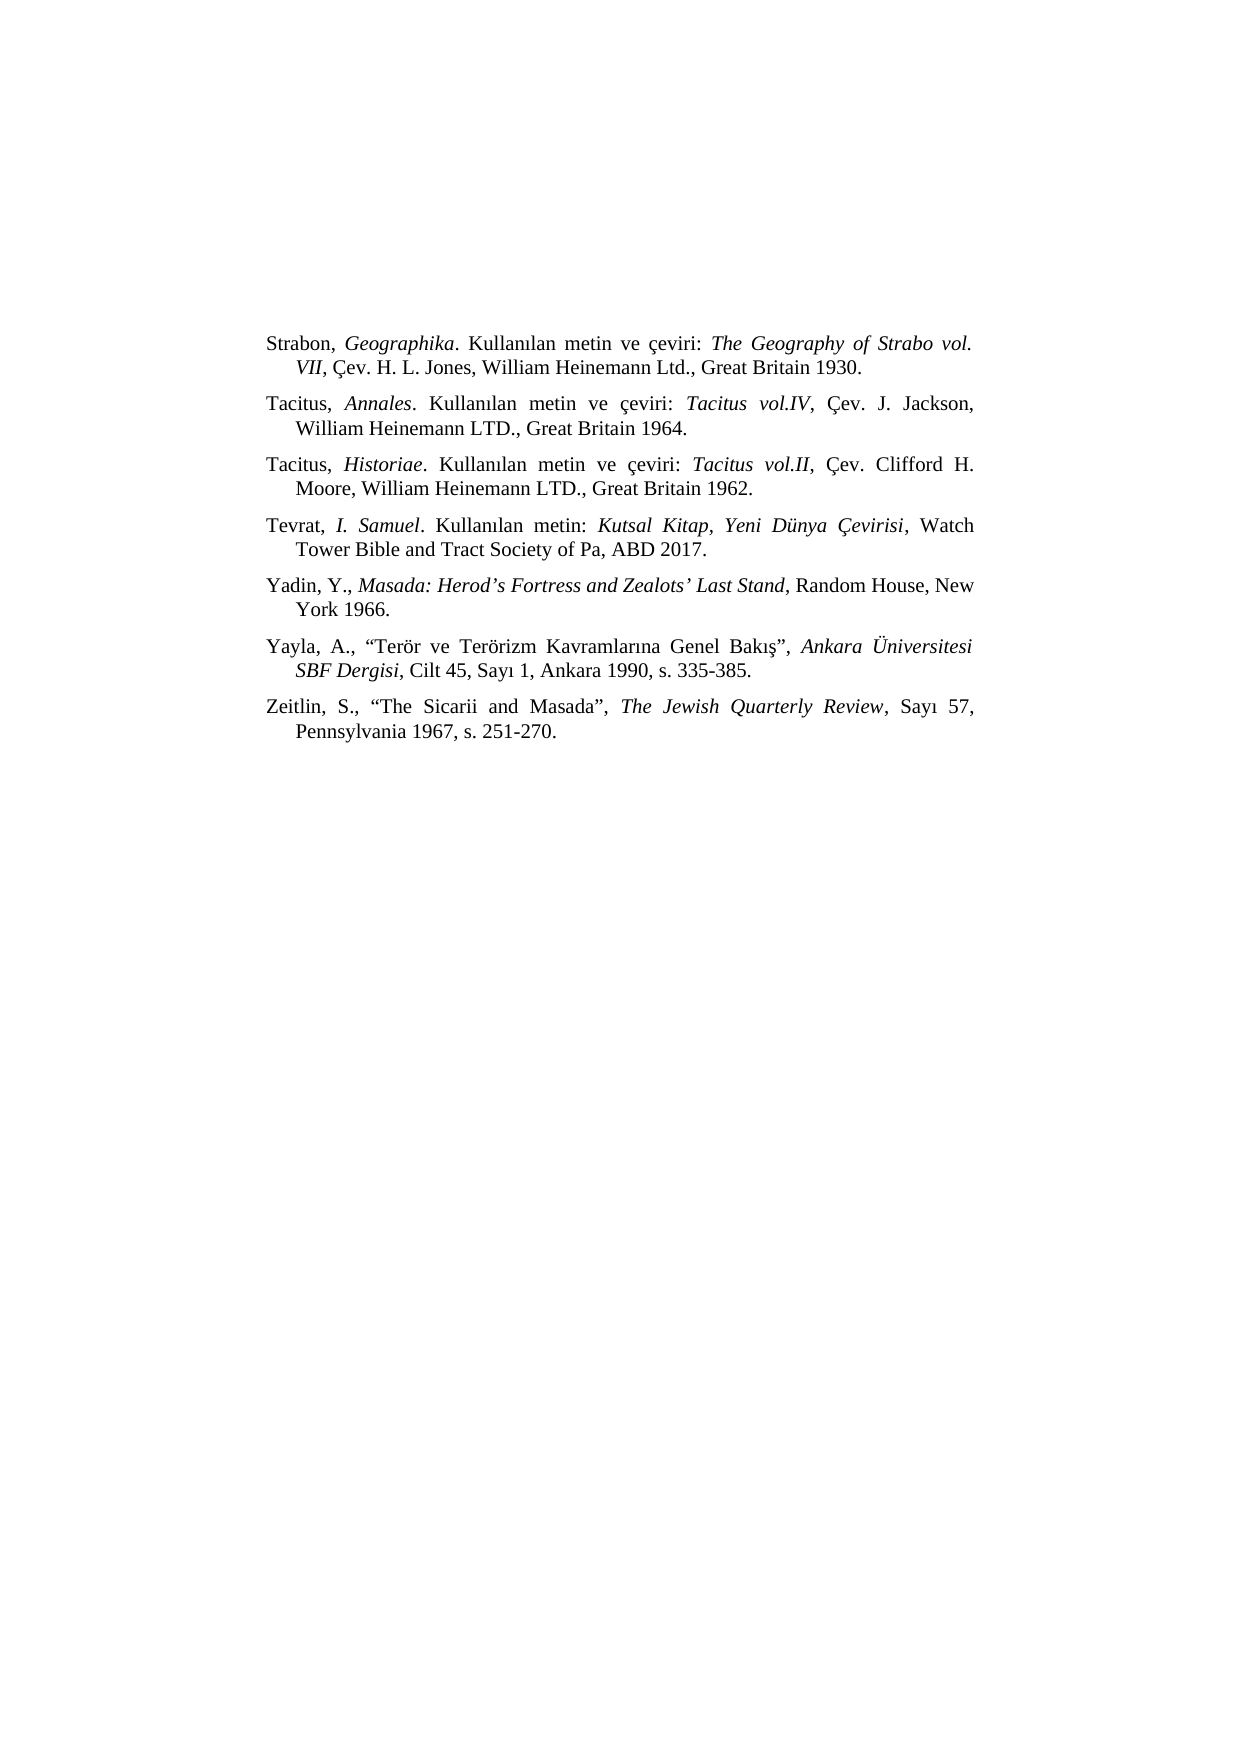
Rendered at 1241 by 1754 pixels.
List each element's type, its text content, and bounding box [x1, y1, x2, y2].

text Tacitus, Annales. Kullanılan metin ve çeviri: Tacitus vol.IV, Çev. J. Jackson, William Heinemann LTD., Great Britain 1964. [266, 391, 974, 439]
text Tacitus, Historiae. Kullanılan metin ve çeviri: Tacitus vol.II, Çev. Clifford H. Moore, William Heinemann LTD., Great Britain 1962. [266, 452, 974, 500]
text Zeitlin, S., “The Sicarii and Masada”, The Jewish Quarterly Review, Sayı 57, Pennsylvania 1967, s. 251-270. [266, 694, 974, 743]
text Yayla, A., “Terör ve Terörizm Kavramlarına Genel Bakış”, Ankara Üniversitesi SBF Dergisi, Cilt 45, Sayı 1, Ankara 1990, s. 335-385. [266, 634, 974, 682]
text Yadin, Y., Masada: Herod’s Fortress and Zealots’ Last Stand, Random House, New York 1966. [266, 573, 974, 621]
text Strabon, Geographika. Kullanılan metin ve çeviri: The Geography of Strabo vol. VII, Çev. H. L. Jones, William Heinemann Ltd., Great Britain 1930. [266, 331, 974, 379]
text Tevrat, I. Samuel. Kullanılan metin: Kutsal Kitap, Yeni Dünya Çevirisi, Watch Tower Bible and Tract Society of Pa, ABD 2017. [266, 513, 974, 561]
